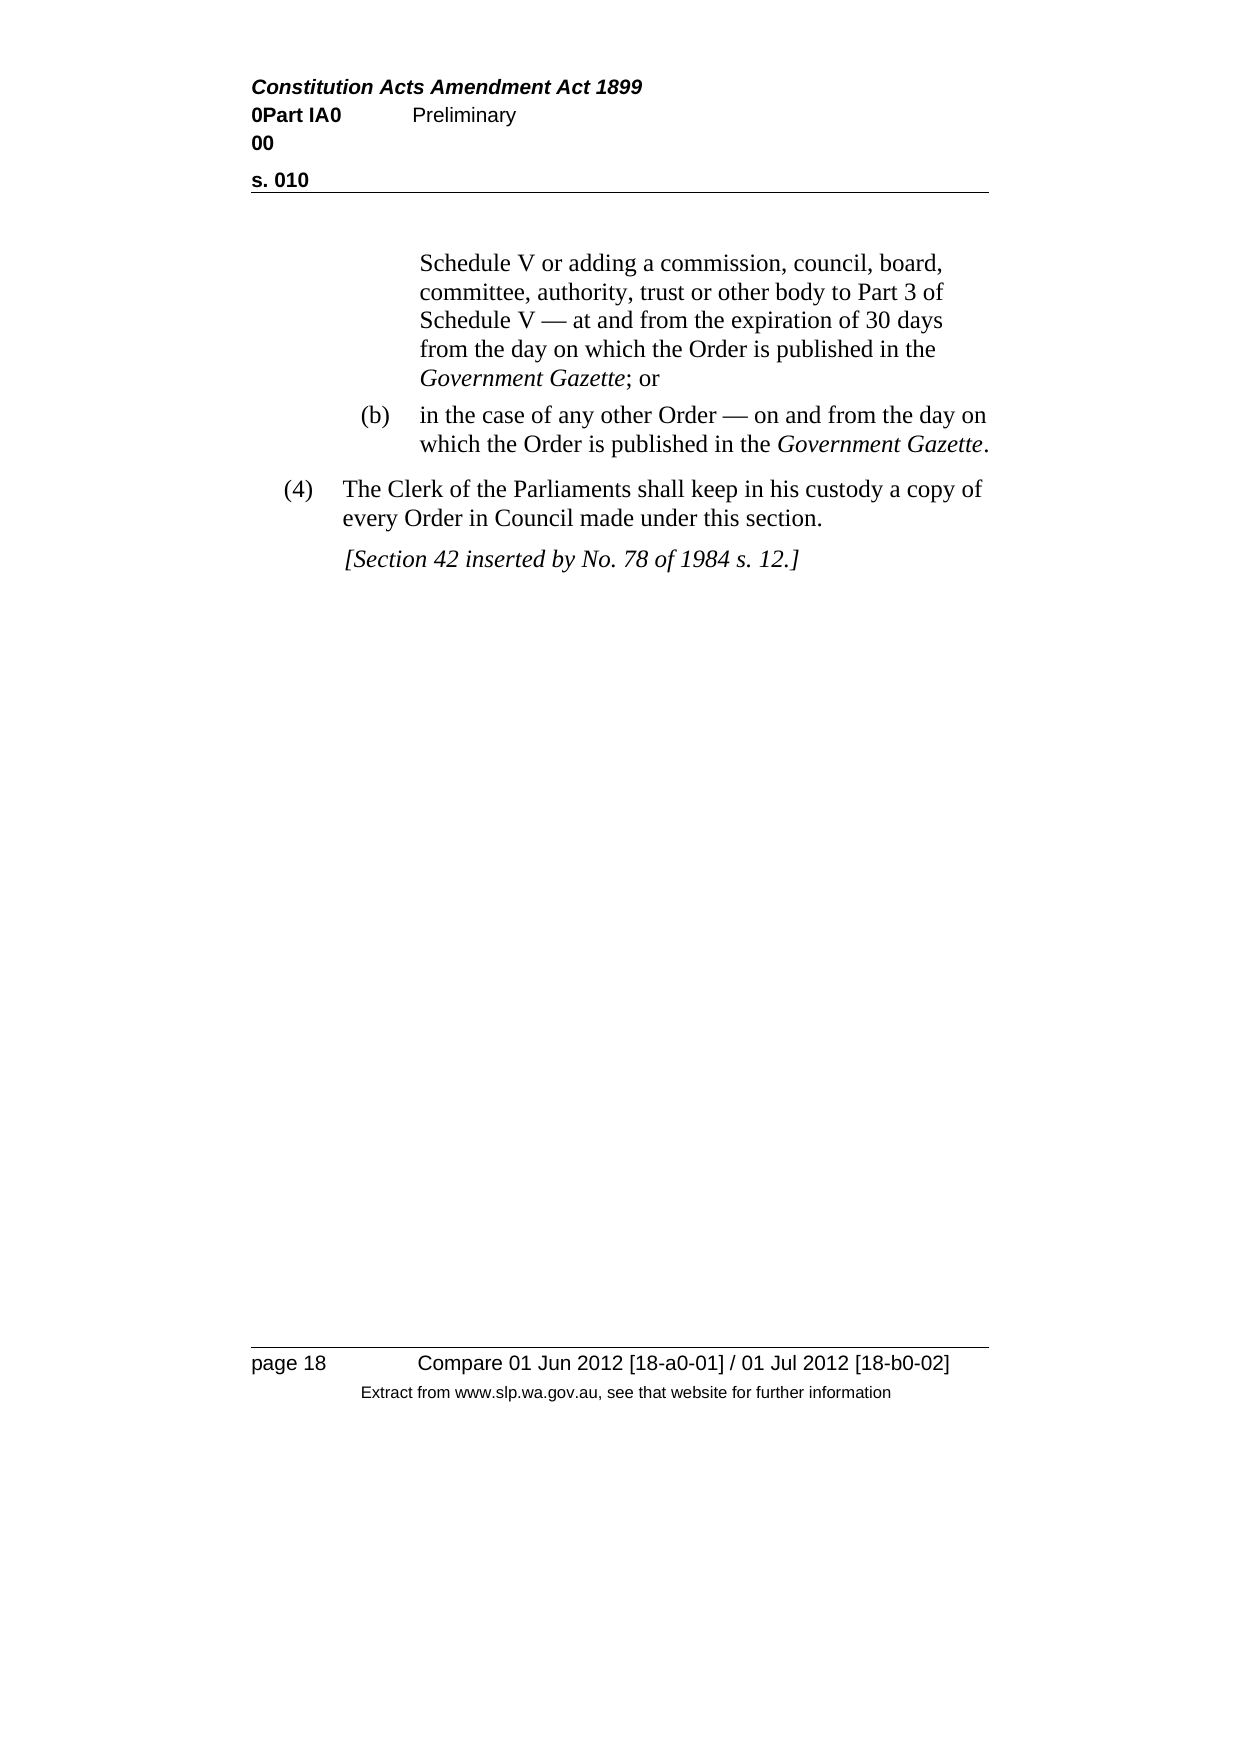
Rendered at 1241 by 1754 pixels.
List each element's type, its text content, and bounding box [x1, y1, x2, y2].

text (b) in the case of any other Order — on and from the day on which the Order is published in the Government Gazette. [251, 400, 989, 458]
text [251, 248, 989, 392]
text [Section 42 inserted by No. 78 of 1984 s. 12.] [251, 544, 989, 573]
text (4) The Clerk of the Parliaments shall keep in his custody a copy of every Order in Council made under this section. [251, 474, 989, 532]
